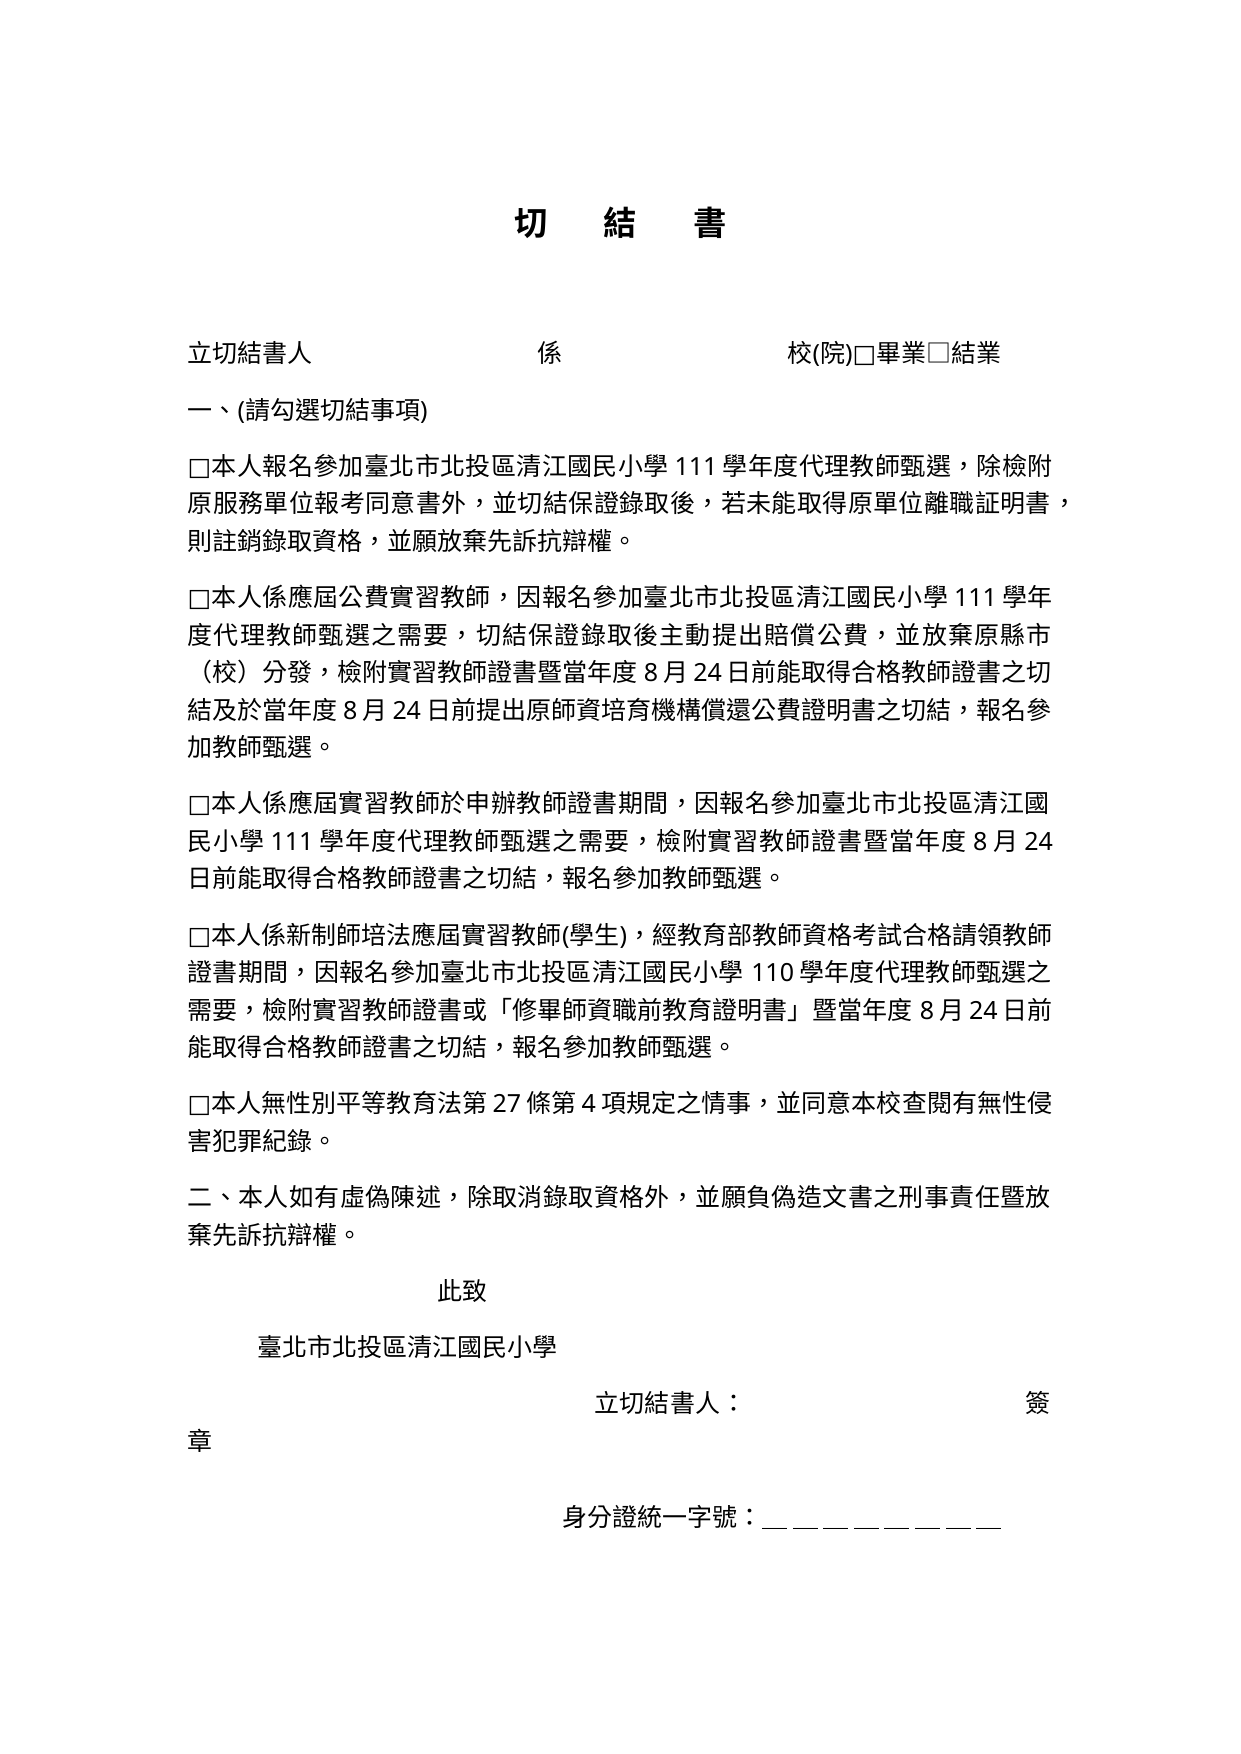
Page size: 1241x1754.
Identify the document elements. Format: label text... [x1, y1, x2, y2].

text 立切結書人： 簽章 [187, 1383, 1053, 1458]
text □本人報名參加臺北市北投區清江國民小學111學年度代理教師甄選，除檢附原服務單位報考同意書外，並切結保證錄取後，若未能取得原單位離職証明書，則註銷錄取資格，並願放棄先訴抗辯權。 [187, 446, 1053, 558]
text □本人係應屆公費實習教師，因報名參加臺北市北投區清江國民小學111學年度代理教師甄選之需要，切結保證錄取後主動提出賠償公費，並放棄原縣市（校）分發，檢附實習教師證書暨當年度8月24日前能取得合格教師證書之切結及於當年度8月24日前提出原師資培育機構償還公費證明書之切結，報名參加教師甄選。 [187, 577, 1053, 764]
text 身分證統一字號：＿ ＿ ＿ ＿ ＿ ＿ ＿ ＿ [187, 1477, 1053, 1552]
text 二、本人如有虛偽陳述，除取消錄取資格外，並願負偽造文書之刑事責任暨放棄先訴抗辯權。 [187, 1177, 1053, 1252]
text 臺北市北投區清江國民小學 [187, 1327, 1053, 1364]
text □本人無性別平等教育法第27條第4項規定之情事，並同意本校查閱有無性侵害犯罪紀錄。 [187, 1083, 1053, 1158]
text □本人係應屆實習教師於申辦教師證書期間，因報名參加臺北市北投區清江國民小學111學年度代理教師甄選之需要，檢附實習教師證書暨當年度8月24日前能取得合格教師證書之切結，報名參加教師甄選。 [187, 783, 1053, 896]
text 切 結 書 [187, 183, 1053, 258]
text 一、(請勾選切結事項) [187, 389, 1053, 427]
text 立切結書人 係 校(院)□畢業□結業 [187, 333, 1053, 371]
text 此致 [187, 1271, 1053, 1308]
text □本人係新制師培法應屆實習教師(學生)，經教育部教師資格考試合格請領教師證書期間，因報名參加臺北市北投區清江國民小學110學年度代理教師甄選之需要，檢附實習教師證書或「修畢師資職前教育證明書」暨當年度8月24日前能取得合格教師證書之切結，報名參加教師甄選。 [187, 914, 1053, 1064]
